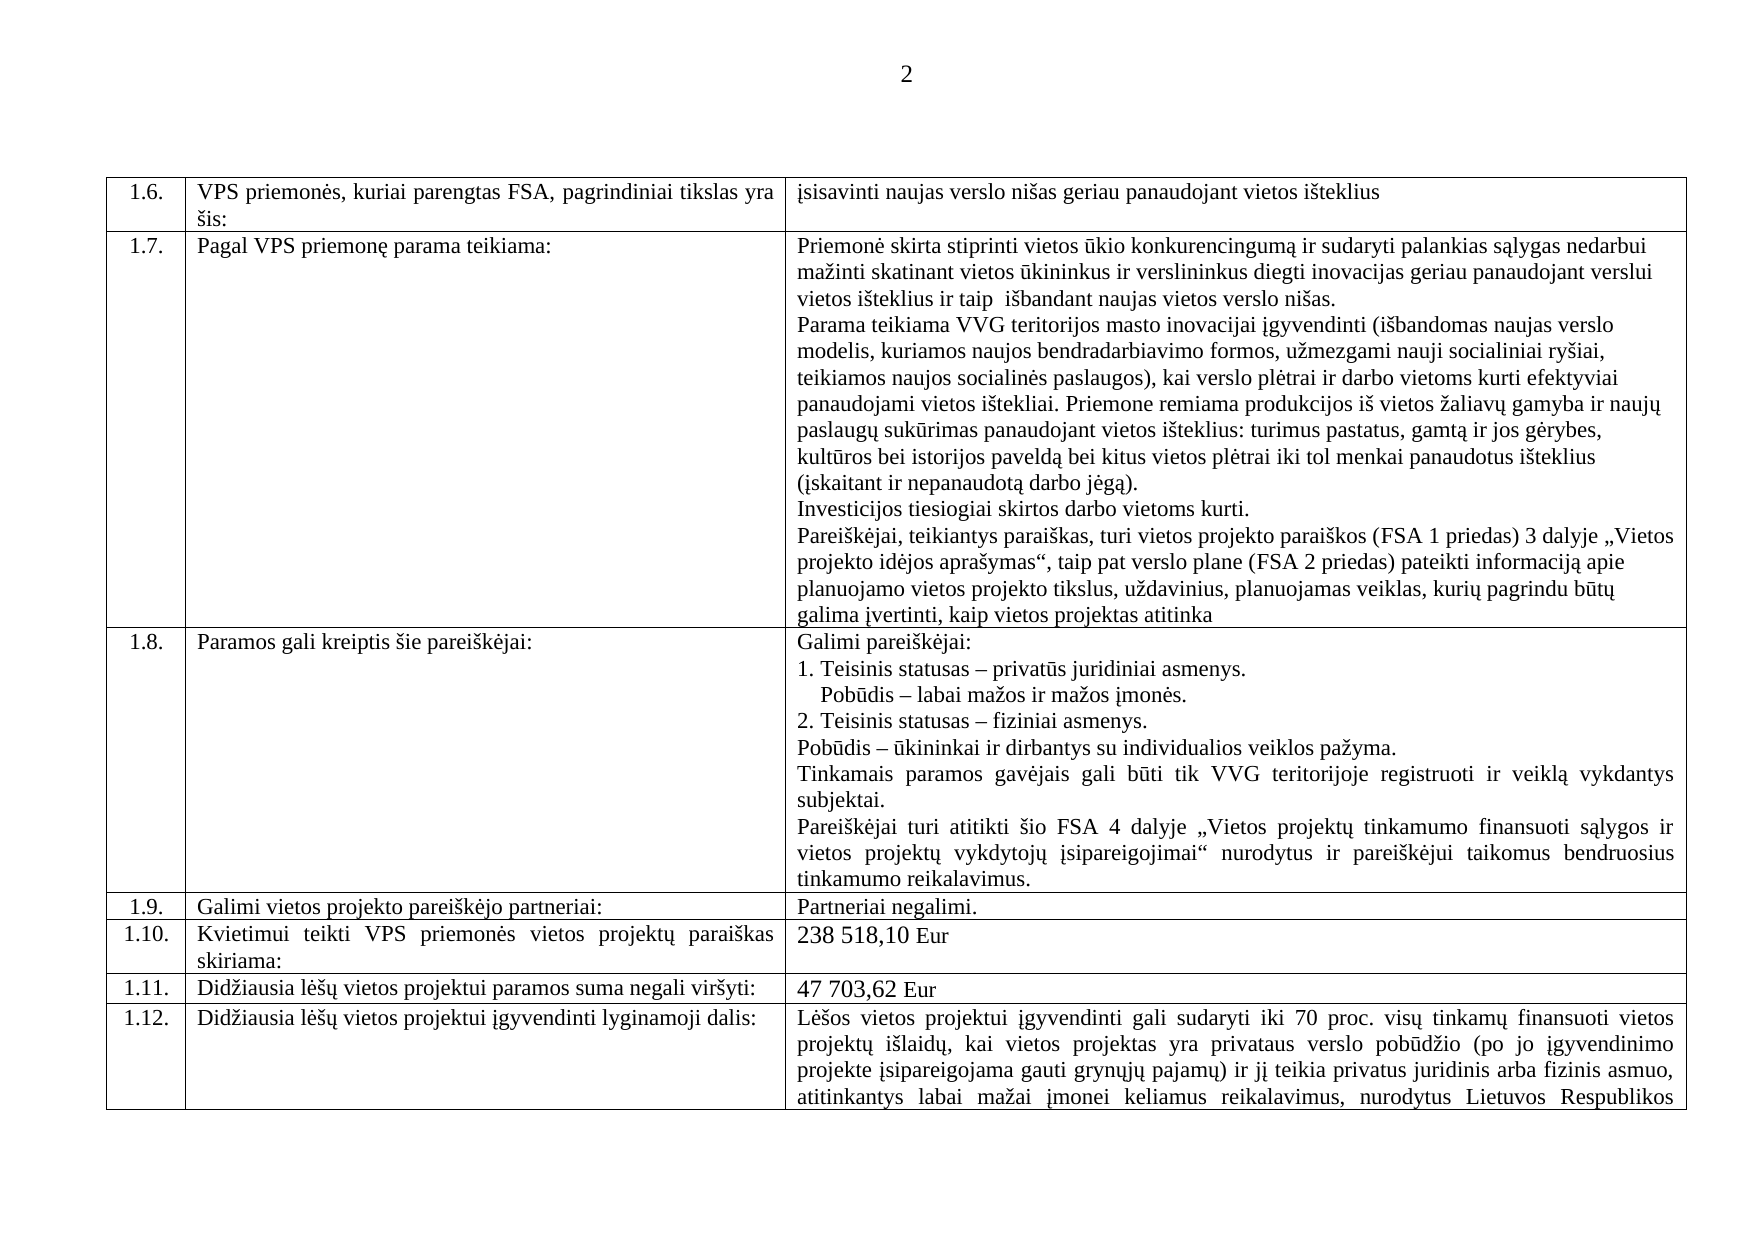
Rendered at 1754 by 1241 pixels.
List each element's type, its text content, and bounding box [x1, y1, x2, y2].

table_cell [786, 1004, 1686, 1109]
table_cell įsisavinti naujas verslo nišas geriau panaudojant vietos išteklius [786, 178, 1686, 231]
table_cell 1.11. [107, 974, 185, 1003]
table_cell 238 518,10 Eur [786, 920, 1686, 973]
table_cell Paramos gali kreiptis šie pareiškėjai: [186, 628, 785, 892]
table_cell 1.7. [107, 232, 185, 627]
table_cell Kvietimui teikti VPS priemonės vietos projektų paraiškas skiriama: [186, 920, 785, 973]
table_cell Partneriai negalimi. [786, 893, 1686, 919]
table_cell VPS priemonės, kuriai parengtas FSA, pagrindiniai tikslas yra šis: [186, 178, 785, 231]
table_cell Galimi pareiškėjai: 1. Teisinis statusas – privatūs juridiniai asmenys. Pobūdis – labai mažos ir mažos įmonės. 2. Teisinis statusas – fiziniai asmenys. Pobūdis – ūkininkai ir dirbantys su individualios veiklos pažyma. Tinkamais paramos gavėjais gali būti tik VVG teritorijoje registruoti ir veiklą vykdantys subjektai. Pareiškėjai turi atitikti šio FSA 4 dalyje „Vietos projektų tinkamumo finansuoti sąlygos ir vietos projektų vykdytojų įsipareigojimai“ nurodytus ir pareiškėjui taikomus bendruosius tinkamumo reikalavimus. [786, 628, 1686, 892]
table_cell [186, 1004, 785, 1109]
table_cell Galimi vietos projekto pareiškėjo partneriai: [186, 893, 785, 919]
table_cell 1.8. [107, 628, 185, 892]
table_cell 1.6. [107, 178, 185, 231]
table_cell 47 703,62 Eur [786, 974, 1686, 1003]
table_cell 1.9. [107, 893, 185, 919]
table_cell Didžiausia lėšų vietos projektui paramos suma negali viršyti: [186, 974, 785, 1003]
table_cell 1.10. [107, 920, 185, 973]
table_cell Pagal VPS priemonę parama teikiama: [186, 232, 785, 627]
table_cell 1.12. [107, 1004, 185, 1109]
table_cell Priemonė skirta stiprinti vietos ūkio konkurencingumą ir sudaryti palankias sąlygas nedarbui mažinti skatinant vietos ūkininkus ir verslininkus diegti inovacijas geriau panaudojant verslui vietos išteklius ir taip išbandant naujas vietos verslo nišas. Parama teikiama VVG teritorijos masto inovacijai įgyvendinti (išbandomas naujas verslo modelis, kuriamos naujos bendradarbiavimo formos, užmezgami nauji socialiniai ryšiai, teikiamos naujos socialinės paslaugos), kai verslo plėtrai ir darbo vietoms kurti efektyviai panaudojami vietos ištekliai. Priemone remiama produkcijos iš vietos žaliavų gamyba ir naujų paslaugų sukūrimas panaudojant vietos išteklius: turimus pastatus, gamtą ir jos gėrybes, kultūros bei istorijos paveldą bei kitus vietos plėtrai iki tol menkai panaudotus išteklius (įskaitant ir nepanaudotą darbo jėgą). Investicijos tiesiogiai skirtos darbo vietoms kurti. Pareiškėjai, teikiantys paraiškas, turi vietos projekto paraiškos (FSA 1 priedas) 3 dalyje „Vietos projekto idėjos aprašymas“, taip pat verslo plane (FSA 2 priedas) pateikti informaciją apie planuojamo vietos projekto tikslus, uždavinius, planuojamas veiklas, kurių pagrindu būtų galima įvertinti, kaip vietos projektas atitinka [786, 232, 1686, 627]
